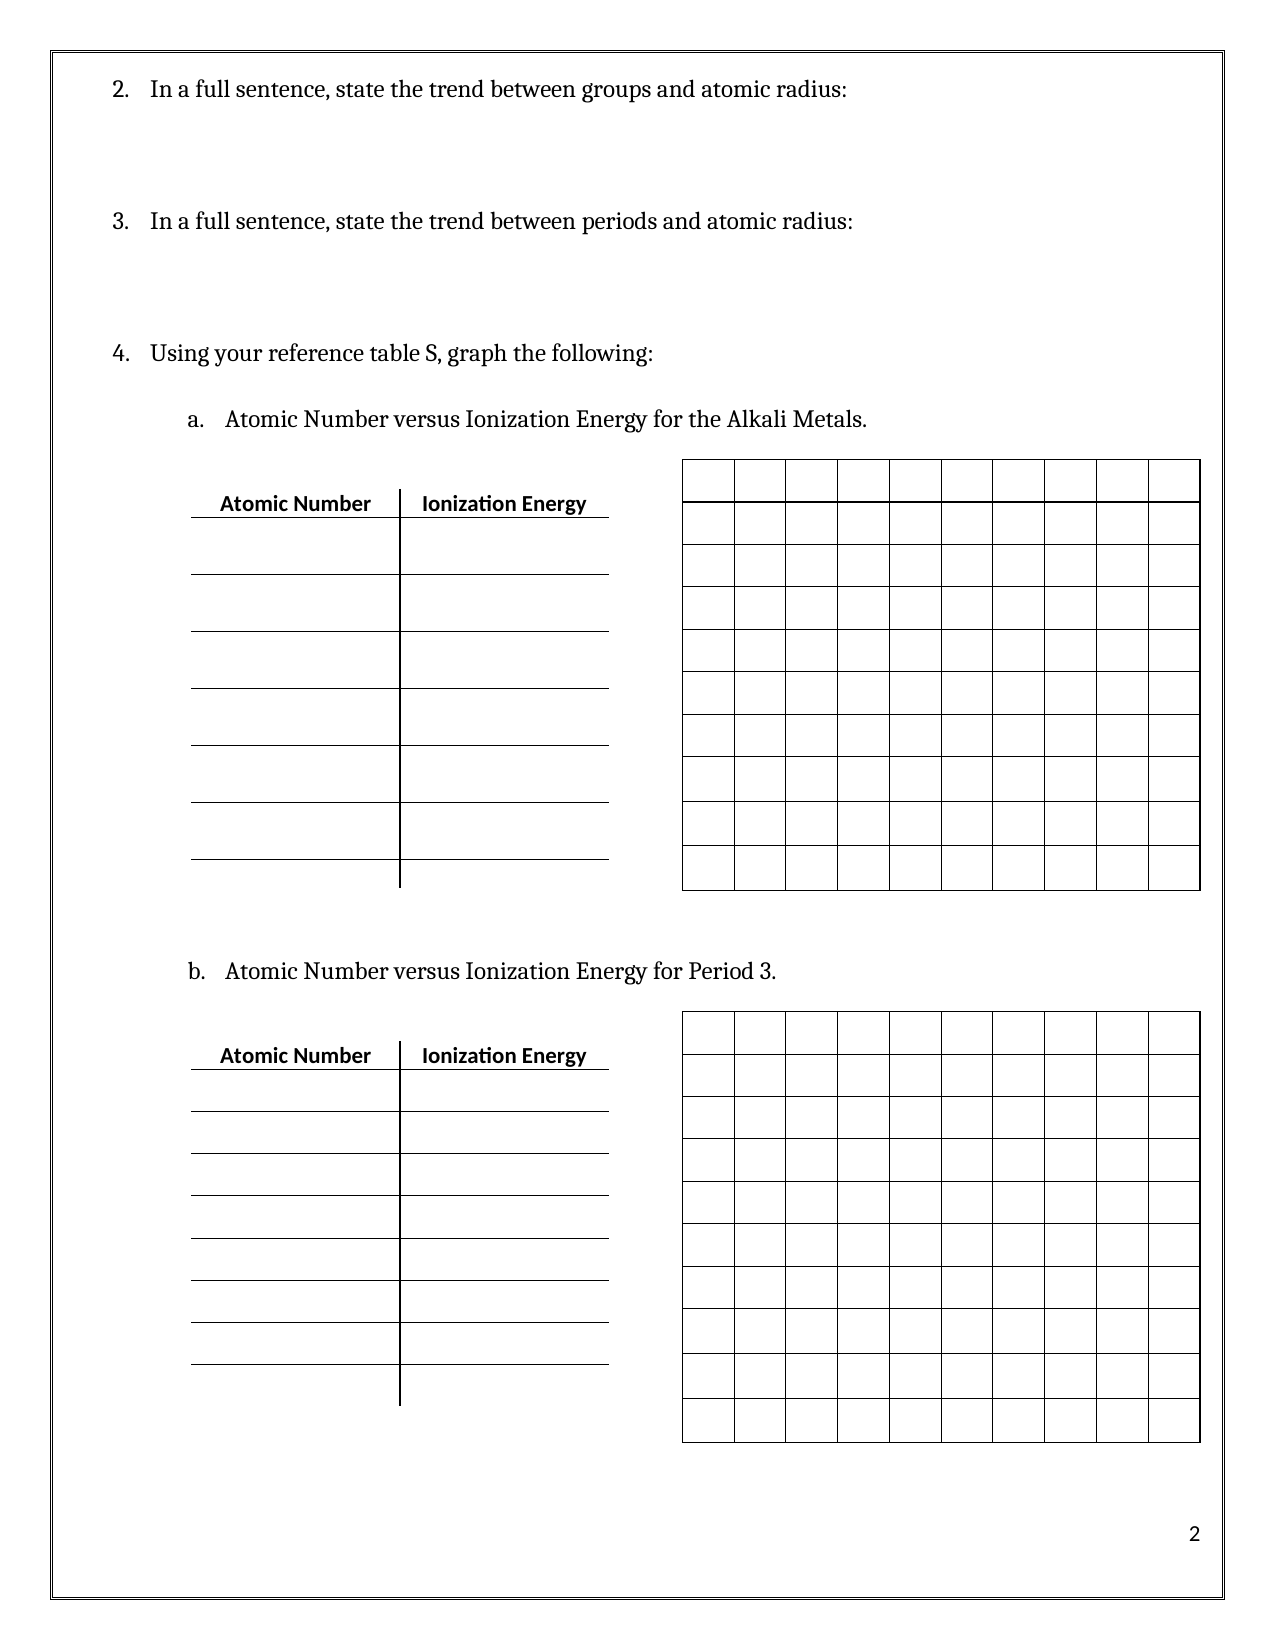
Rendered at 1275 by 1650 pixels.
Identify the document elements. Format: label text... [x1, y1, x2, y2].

table_cell [942, 1309, 992, 1353]
table_cell [838, 1399, 889, 1442]
table_cell [786, 503, 837, 544]
list In a full sentence, state the trend between groups and atomic radius: [112, 75, 1200, 104]
table_cell [683, 1354, 734, 1397]
table_cell [942, 757, 992, 801]
table_cell [735, 672, 785, 713]
table_cell [1149, 1309, 1199, 1353]
table_cell [942, 846, 992, 890]
table_cell [1045, 672, 1096, 713]
table_header [786, 1012, 837, 1053]
table_cell [838, 1267, 889, 1308]
table_cell [1149, 630, 1199, 671]
table_cell [683, 1097, 734, 1138]
table_cell [735, 1055, 785, 1096]
table_cell [1097, 672, 1148, 713]
table_cell [890, 1055, 941, 1096]
table_cell [993, 630, 1044, 671]
table_cell [993, 1224, 1044, 1266]
table_cell [1045, 802, 1096, 845]
table_cell [838, 672, 889, 713]
table_cell [838, 1354, 889, 1397]
table_header [1097, 460, 1148, 501]
table_cell [1097, 587, 1148, 629]
table_cell [786, 545, 837, 586]
table_cell [890, 1097, 941, 1138]
table_cell [1045, 587, 1096, 629]
table_cell [683, 1309, 734, 1353]
table_cell [993, 503, 1044, 544]
table_cell [1045, 1224, 1096, 1266]
table_cell [838, 1224, 889, 1266]
table_cell [942, 715, 992, 756]
table_cell [683, 587, 734, 629]
table_cell [942, 1055, 992, 1096]
table_cell [1097, 802, 1148, 845]
table_header [942, 1012, 992, 1053]
table_cell [735, 1399, 785, 1442]
table_cell [1097, 1309, 1148, 1353]
table_header [838, 460, 889, 501]
table_header [1045, 460, 1096, 501]
table_cell [683, 1182, 734, 1223]
table_cell [942, 503, 992, 544]
table_cell [1045, 1309, 1096, 1353]
table_cell [993, 715, 1044, 756]
table_cell [838, 1182, 889, 1223]
table_cell [1149, 1097, 1199, 1138]
table_cell [1097, 1267, 1148, 1308]
table_cell [1045, 503, 1096, 544]
table_cell [993, 545, 1044, 586]
table_cell [993, 846, 1044, 890]
table_cell [1045, 630, 1096, 671]
table_cell [838, 846, 889, 890]
table_header [942, 460, 992, 501]
table_cell [735, 757, 785, 801]
table_cell [1045, 715, 1096, 756]
table_cell [1097, 630, 1148, 671]
table_cell [786, 1097, 837, 1138]
table_cell [735, 630, 785, 671]
table_header [1045, 1012, 1096, 1053]
table_cell [1045, 1267, 1096, 1308]
list Atomic Number versus Ionization Energy for the Alkali Metals. [187, 405, 1200, 434]
table_cell [683, 757, 734, 801]
table_cell [993, 1055, 1044, 1096]
table_cell [1097, 1055, 1148, 1096]
table_cell [786, 587, 837, 629]
table_header [683, 1012, 734, 1053]
table_cell [786, 715, 837, 756]
table_cell [1097, 846, 1148, 890]
table_header [838, 1012, 889, 1053]
table_cell [942, 1097, 992, 1138]
table_header [1149, 460, 1199, 501]
table_cell [890, 587, 941, 629]
table_cell [1149, 1354, 1199, 1397]
table_cell [735, 503, 785, 544]
table_header [1097, 1012, 1148, 1053]
table_cell [942, 545, 992, 586]
table_cell [993, 1182, 1044, 1223]
table_cell [838, 630, 889, 671]
table_header [993, 1012, 1044, 1053]
table_cell [683, 715, 734, 756]
table_cell [1097, 1224, 1148, 1266]
table_cell [683, 672, 734, 713]
table_cell [1149, 503, 1199, 544]
table_cell [786, 1309, 837, 1353]
table_cell [942, 1399, 992, 1442]
table_header [993, 460, 1044, 501]
list In a full sentence, state the trend between periods and atomic radius: [112, 207, 1200, 236]
table_cell [1097, 757, 1148, 801]
table_cell [1097, 545, 1148, 586]
table_cell [890, 715, 941, 756]
table_cell [1045, 1182, 1096, 1223]
table_cell [1045, 757, 1096, 801]
table_header [890, 1012, 941, 1053]
table_header [735, 460, 785, 501]
table_cell [838, 1055, 889, 1096]
table_cell [1045, 1097, 1096, 1138]
table_cell [1149, 757, 1199, 801]
table_cell [1097, 1139, 1148, 1181]
table_cell [1149, 1055, 1199, 1096]
table_cell [683, 545, 734, 586]
table_cell [890, 1354, 941, 1397]
table_cell [890, 1224, 941, 1266]
table_cell [942, 1224, 992, 1266]
table_cell [1149, 846, 1199, 890]
table_cell [890, 757, 941, 801]
table_cell [1149, 672, 1199, 713]
table_cell [942, 1354, 992, 1397]
table_cell [1149, 715, 1199, 756]
table_cell [1097, 715, 1148, 756]
table_cell [838, 503, 889, 544]
table_cell [786, 1267, 837, 1308]
table_cell [1045, 846, 1096, 890]
table_header [683, 460, 734, 501]
table_cell [786, 1182, 837, 1223]
table_cell [735, 1139, 785, 1181]
table_cell [890, 846, 941, 890]
table_cell [993, 672, 1044, 713]
table_cell [1097, 1182, 1148, 1223]
table_cell [735, 846, 785, 890]
table_cell [838, 587, 889, 629]
table_cell [683, 630, 734, 671]
table_cell [735, 802, 785, 845]
table_cell [786, 1354, 837, 1397]
table_cell [942, 1139, 992, 1181]
table_cell [993, 1354, 1044, 1397]
table_cell [735, 1182, 785, 1223]
table_header [890, 460, 941, 501]
table_cell [993, 802, 1044, 845]
table_header [786, 460, 837, 501]
table_cell [942, 1182, 992, 1223]
table_cell [890, 503, 941, 544]
table_cell [942, 1267, 992, 1308]
table_cell [683, 1224, 734, 1266]
table_cell [838, 715, 889, 756]
table_cell [993, 1097, 1044, 1138]
table_cell [683, 1139, 734, 1181]
table_cell [942, 802, 992, 845]
table_cell [1149, 587, 1199, 629]
table_cell [1149, 1139, 1199, 1181]
table_cell [1045, 545, 1096, 586]
list Atomic Number versus Ionization Energy for Period 3. [187, 957, 1200, 986]
table_cell [683, 1267, 734, 1308]
table_header [1149, 1012, 1199, 1053]
table_cell [786, 802, 837, 845]
table_cell [1149, 802, 1199, 845]
table_cell [1149, 1267, 1199, 1308]
table_cell [838, 802, 889, 845]
table_cell [683, 1055, 734, 1096]
table_cell [1149, 1399, 1199, 1442]
table_cell [993, 757, 1044, 801]
table_cell [735, 1267, 785, 1308]
table_cell [735, 1309, 785, 1353]
table_header [735, 1012, 785, 1053]
table_cell [683, 503, 734, 544]
table_cell [890, 1309, 941, 1353]
table_cell [838, 545, 889, 586]
table_cell [786, 1224, 837, 1266]
table_cell [1149, 1182, 1199, 1223]
table_cell [735, 1097, 785, 1138]
table_cell [683, 802, 734, 845]
table_cell [786, 672, 837, 713]
list Using your reference table S, graph the following: [112, 339, 1200, 368]
table_cell [890, 545, 941, 586]
table_cell [838, 757, 889, 801]
table_cell [890, 672, 941, 713]
table_cell [1045, 1139, 1096, 1181]
table_cell [735, 545, 785, 586]
table_cell [786, 630, 837, 671]
table_cell [1045, 1399, 1096, 1442]
table_cell [786, 1139, 837, 1181]
table_cell [683, 1399, 734, 1442]
table_cell [1149, 545, 1199, 586]
table_cell [735, 1224, 785, 1266]
table_cell [942, 587, 992, 629]
table_cell [1097, 1097, 1148, 1138]
table_cell [993, 587, 1044, 629]
table_cell [942, 672, 992, 713]
table_cell [786, 846, 837, 890]
table_cell [890, 630, 941, 671]
table_cell [1097, 503, 1148, 544]
table_cell [890, 1139, 941, 1181]
table_cell [1045, 1055, 1096, 1096]
table_cell [786, 1055, 837, 1096]
table_cell [993, 1267, 1044, 1308]
table_cell [838, 1309, 889, 1353]
table_cell [890, 1399, 941, 1442]
table_cell [838, 1139, 889, 1181]
table_cell [1097, 1354, 1148, 1397]
table_cell [993, 1399, 1044, 1442]
table_cell [735, 715, 785, 756]
table_cell [993, 1309, 1044, 1353]
table_cell [1045, 1354, 1096, 1397]
table_cell [735, 587, 785, 629]
table_cell [993, 1139, 1044, 1181]
table_cell [942, 630, 992, 671]
table_cell [890, 1267, 941, 1308]
table_cell [1149, 1224, 1199, 1266]
table_cell [1097, 1399, 1148, 1442]
table_cell [786, 757, 837, 801]
table_cell [786, 1399, 837, 1442]
table_cell [890, 1182, 941, 1223]
table_cell [838, 1097, 889, 1138]
table_cell [890, 802, 941, 845]
table_cell [735, 1354, 785, 1397]
table_cell [683, 846, 734, 890]
